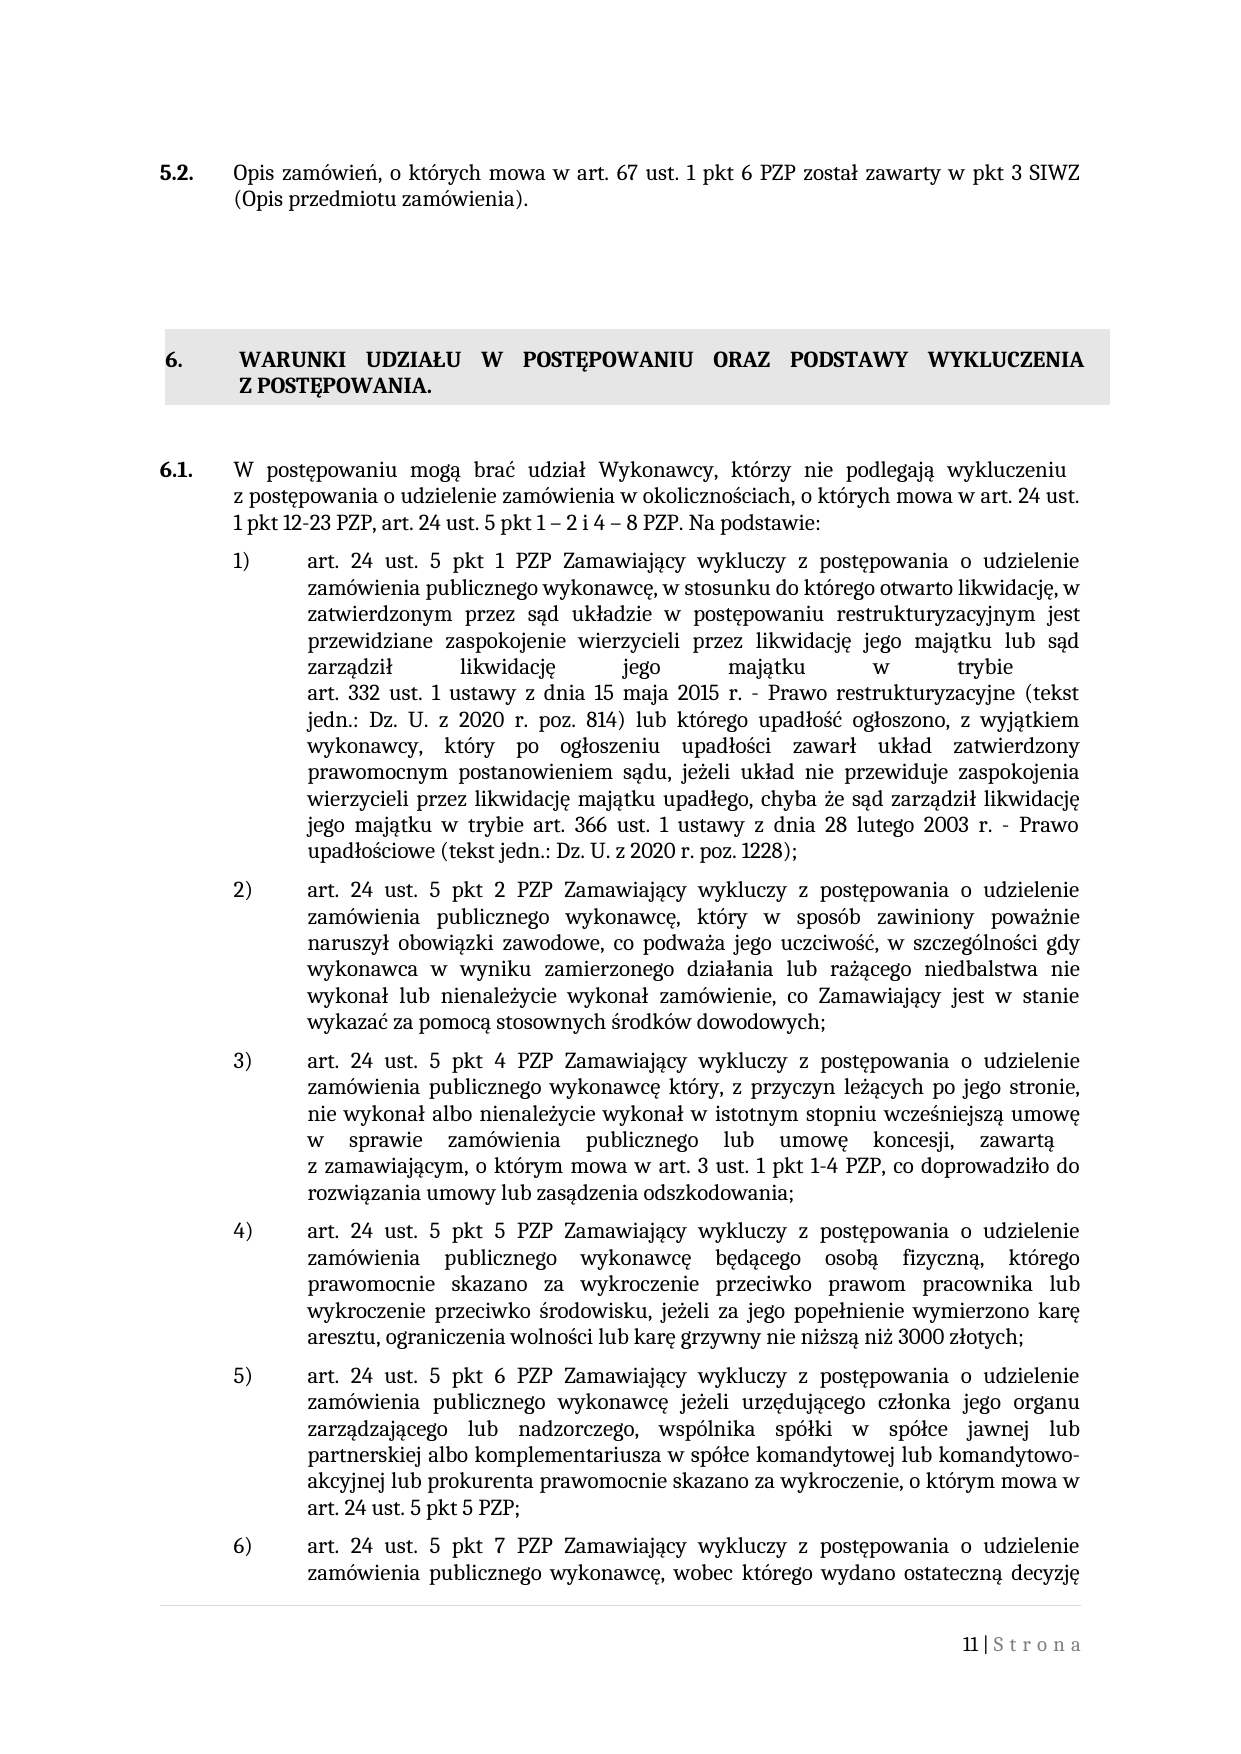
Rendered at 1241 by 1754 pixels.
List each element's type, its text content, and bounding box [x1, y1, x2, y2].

text 5) art. 24 ust. 5 pkt 6 PZP Zamawiający wykluczy z postępowania o udzielenie zamówienia publicznego wykonawcę jeżeli urzędującego członka jego organu zarządzającego lub nadzorczego, wspólnika spółki w spółce jawnej lub partnerskiej albo komplementariusza w spółce komandytowej lub komandytowo-akcyjnej lub prokurenta prawomocnie skazano za wykroczenie, o którym mowa w art. 24 ust. 5 pkt 5 PZP; [233, 1363, 1081, 1521]
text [233, 1533, 1081, 1586]
text 4) art. 24 ust. 5 pkt 5 PZP Zamawiający wykluczy z postępowania o udzielenie zamówienia publicznego wykonawcę będącego osobą fizyczną, którego prawomocnie skazano za wykroczenie przeciwko prawom pracownika lub wykroczenie przeciwko środowisku, jeżeli za jego popełnienie wymierzono karę aresztu, ograniczenia wolności lub karę grzywny nie niższą niż 3000 złotych; [233, 1218, 1081, 1350]
text 2) art. 24 ust. 5 pkt 2 PZP Zamawiający wykluczy z postępowania o udzielenie zamówienia publicznego wykonawcę, który w sposób zawiniony poważnie naruszył obowiązki zawodowe, co podważa jego uczciwość, w szczególności gdy wykonawca w wyniku zamierzonego działania lub rażącego niedbalstwa nie wykonał lub nienależycie wykonał zamówienie, co Zamawiający jest w stanie wykazać za pomocą stosownych środków dowodowych; [233, 877, 1081, 1035]
text 5.2. Opis zamówień, o których mowa w art. 67 ust. 1 pkt 6 PZP został zawarty w pkt 3 SIWZ (Opis przedmiotu zamówienia). [159, 159, 1081, 212]
table_header 6. WARUNKI UDZIAŁU W POSTĘPOWANIU ORAZ PODSTAWY WYKLUCZENIA Z POSTĘPOWANIA. [165, 329, 1110, 405]
text 1) art. 24 ust. 5 pkt 1 PZP Zamawiający wykluczy z postępowania o udzielenie zamówienia publicznego wykonawcę, w stosunku do którego otwarto likwidację, w zatwierdzonym przez sąd układzie w postępowaniu restrukturyzacyjnym jest przewidziane zaspokojenie wierzycieli przez likwidację jego majątku lub sąd zarządził likwidację jego majątku w trybie art. 332 ust. 1 ustawy z dnia 15 maja 2015 r. - Prawo restrukturyzacyjne (tekst jedn.: Dz. U. z 2020 r. poz. 814) lub którego upadłość ogłoszono, z wyjątkiem wykonawcy, który po ogłoszeniu upadłości zawarł układ zatwierdzony prawomocnym postanowieniem sądu, jeżeli układ nie przewiduje zaspokojenia wierzycieli przez likwidację majątku upadłego, chyba że sąd zarządził likwidację jego majątku w trybie art. 366 ust. 1 ustawy z dnia 28 lutego 2003 r. - Prawo upadłościowe (tekst jedn.: Dz. U. z 2020 r. poz. 1228); [233, 548, 1081, 864]
text 3) art. 24 ust. 5 pkt 4 PZP Zamawiający wykluczy z postępowania o udzielenie zamówienia publicznego wykonawcę który, z przyczyn leżących po jego stronie, nie wykonał albo nienależycie wykonał w istotnym stopniu wcześniejszą umowę w sprawie zamówienia publicznego lub umowę koncesji, zawartą z zamawiającym, o którym mowa w art. 3 ust. 1 pkt 1-4 PZP, co doprowadziło do rozwiązania umowy lub zasądzenia odszkodowania; [233, 1048, 1081, 1206]
text 6.1. W postępowaniu mogą brać udział Wykonawcy, którzy nie podlegają wykluczeniu z postępowania o udzielenie zamówienia w okolicznościach, o których mowa w art. 24 ust. 1 pkt 12-23 PZP, art. 24 ust. 5 pkt 1 – 2 i 4 – 8 PZP. Na podstawie: [159, 457, 1081, 536]
